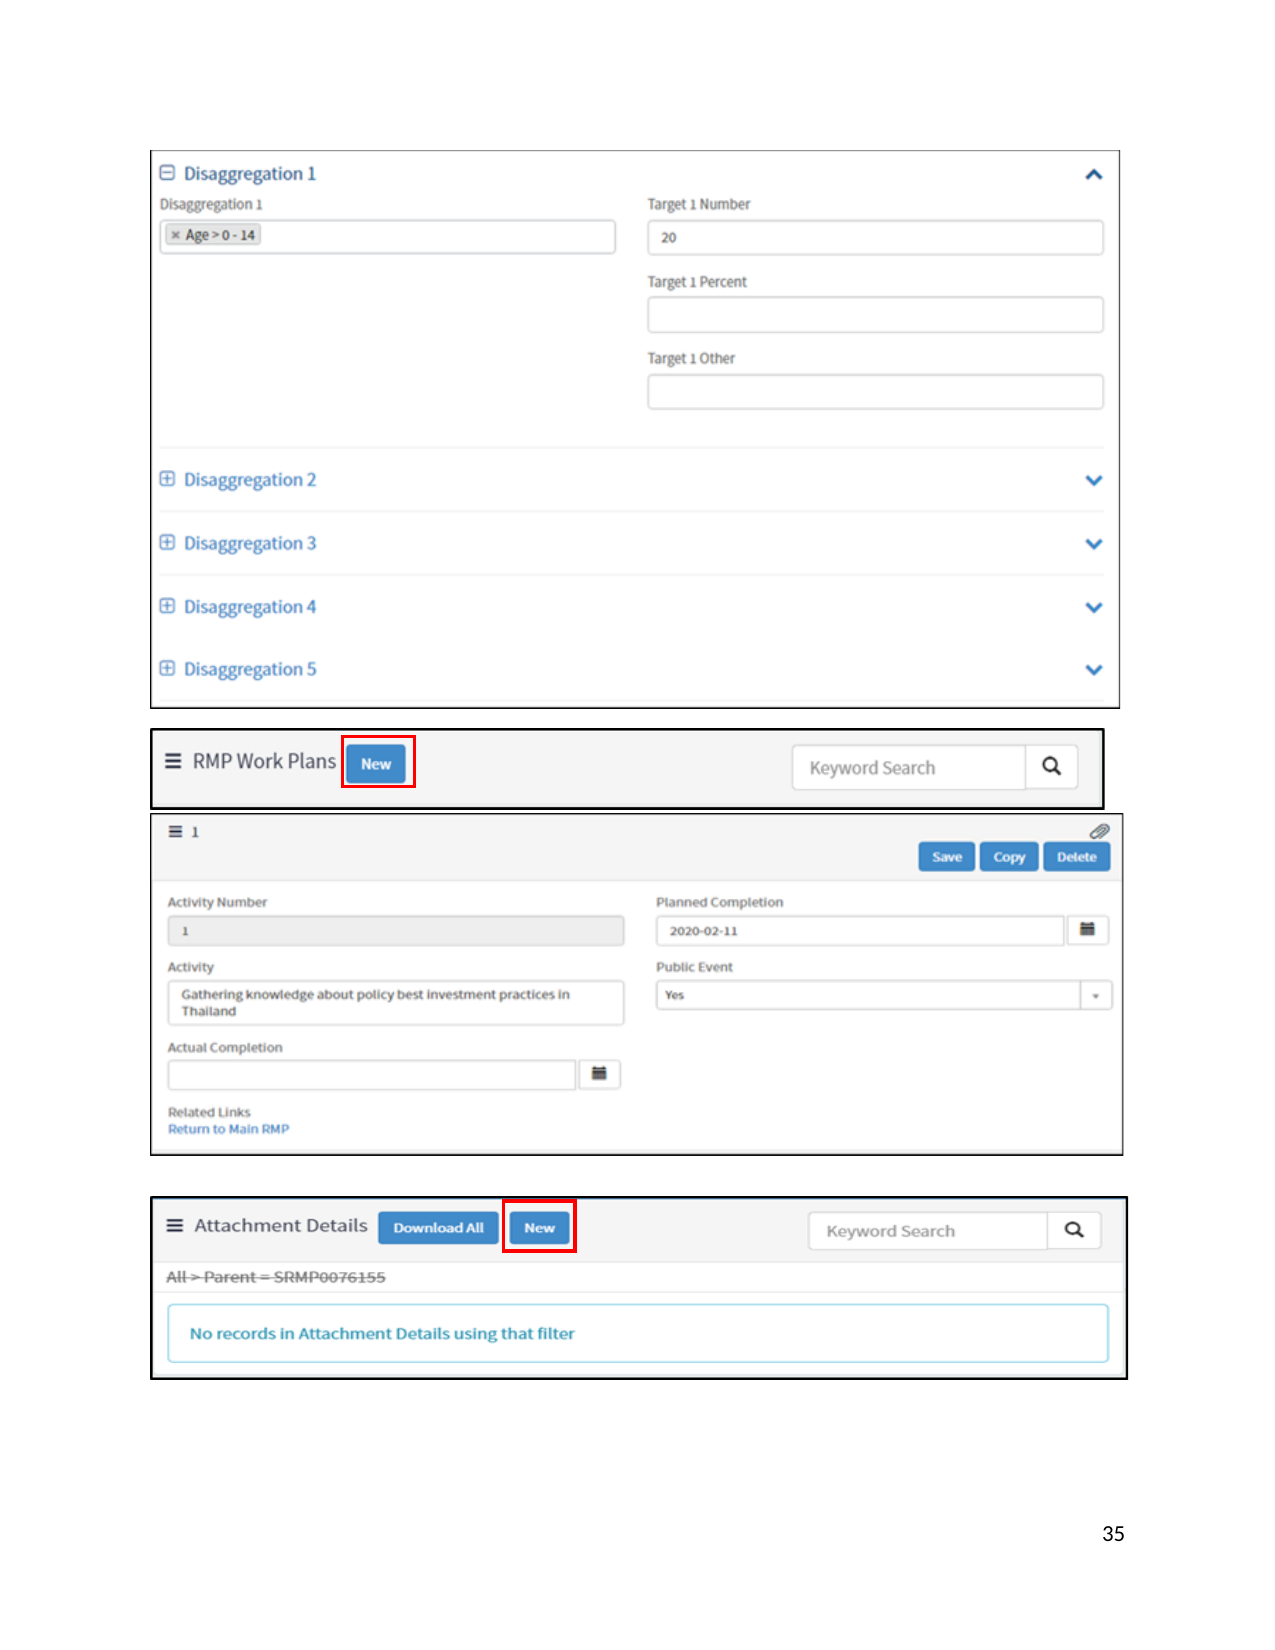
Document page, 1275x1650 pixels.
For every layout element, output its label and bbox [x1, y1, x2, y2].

picture [150, 728, 1105, 810]
picture [150, 150, 1121, 709]
picture [150, 1196, 1129, 1380]
picture [150, 813, 1124, 1156]
